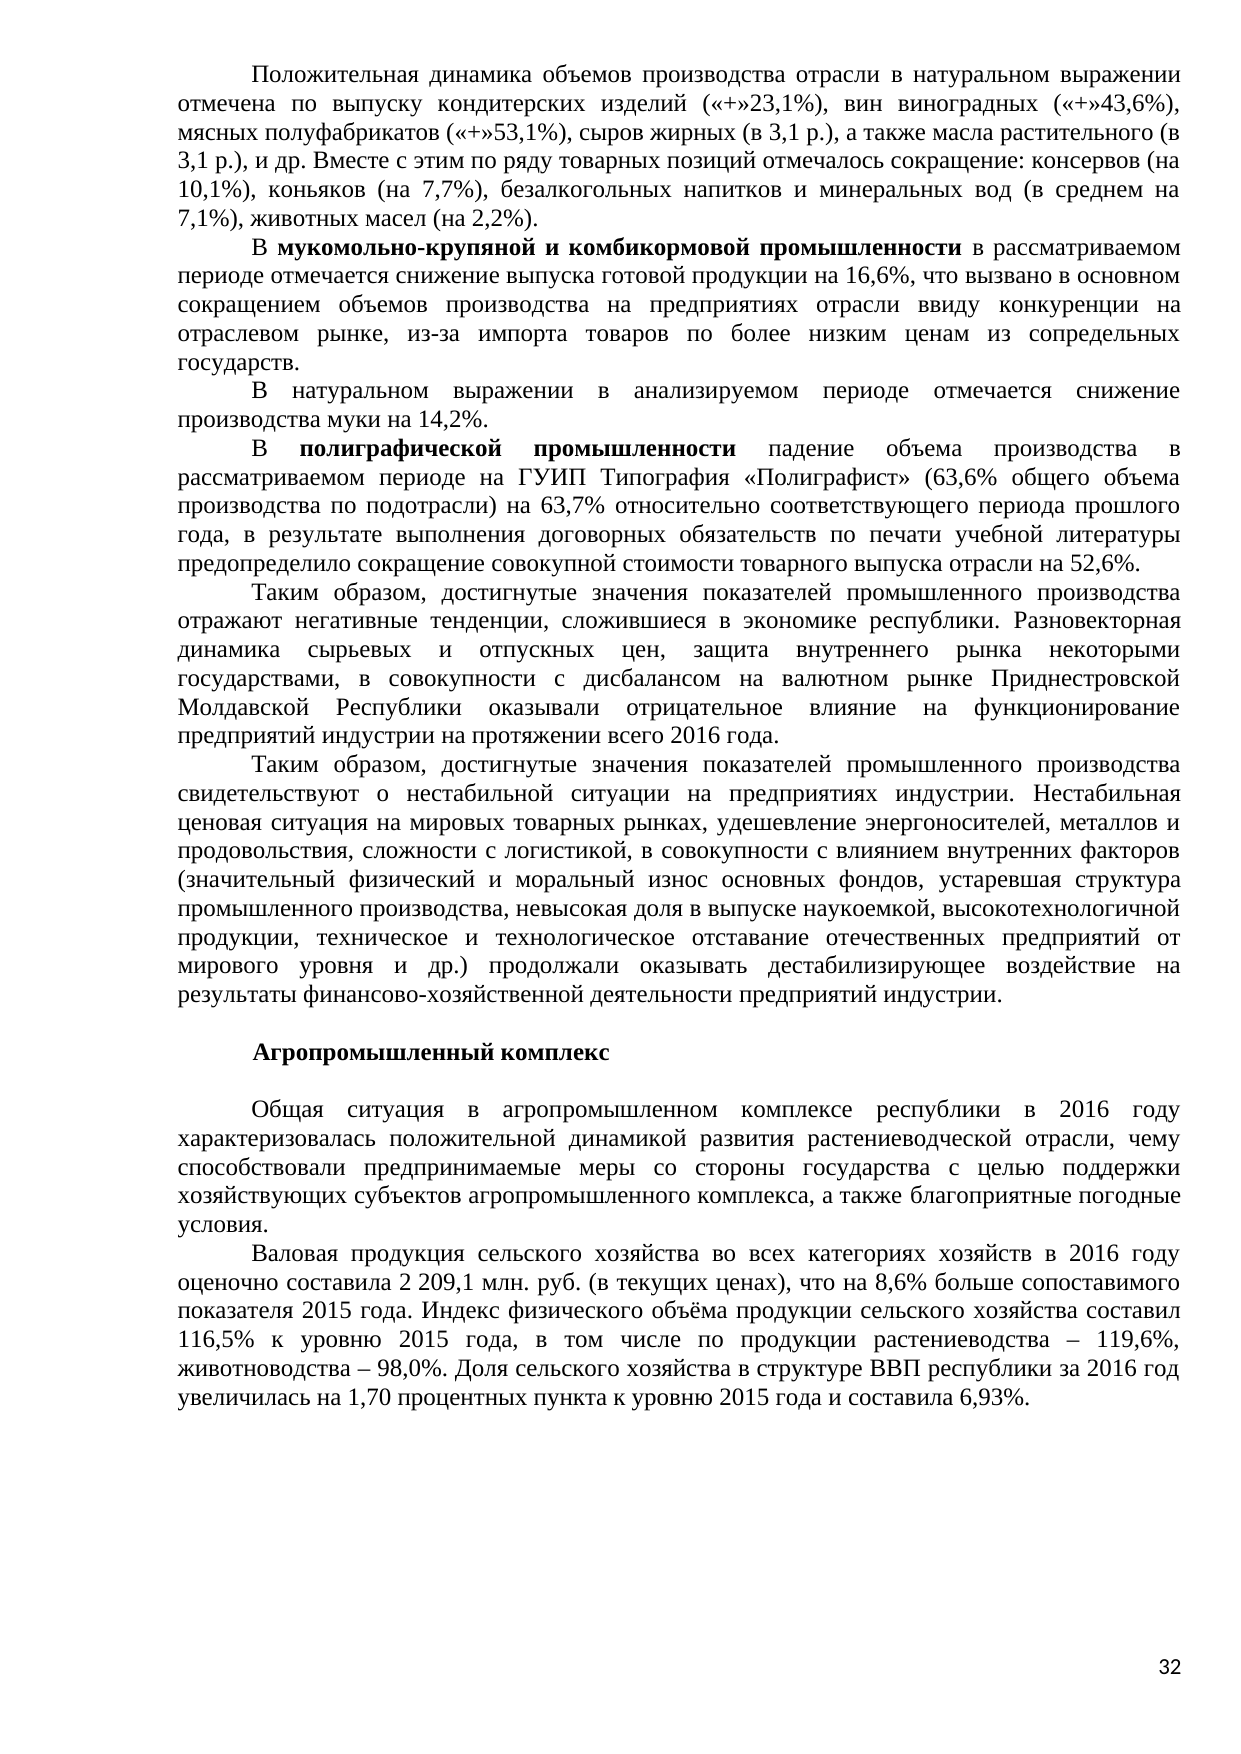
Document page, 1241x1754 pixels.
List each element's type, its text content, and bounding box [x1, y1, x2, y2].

text В мукомольно-крупяной и комбикормовой промышленности в рассматриваемом периоде отмечается снижение выпуска готовой продукции на 16,6%, что вызвано в основном сокращением объемов производства на предприятиях отрасли ввиду конкуренции на отраслевом рынке, из-за импорта товаров по более низким ценам из сопредельных государств. [177, 232, 1181, 375]
text Таким образом, достигнутые значения показателей промышленного производства свидетельствуют о нестабильной ситуации на предприятиях индустрии. Нестабильная ценовая ситуация на мировых товарных рынках, удешевление энергоносителей, металлов и продовольствия, сложности с логистикой, в совокупности с влиянием внутренних факторов (значительный физический и моральный износ основных фондов, устаревшая структура промышленного производства, невысокая доля в выпуске наукоемкой, высокотехнологичной продукции, техническое и технологическое отставание отечественных предприятий от мирового уровня и др.) продолжали оказывать дестабилизирующее воздействие на результаты финансово-хозяйственной деятельности предприятий индустрии. [177, 749, 1181, 1008]
text Положительная динамика объемов производства отрасли в натуральном выражении отмечена по выпуску кондитерских изделий («+»23,1%), вин виноградных («+»43,6%), мясных полуфабрикатов («+»53,1%), сыров жирных (в 3,1 р.), а также масла растительного (в 3,1 р.), и др. Вместе с этим по ряду товарных позиций отмечалось сокращение: консервов (на 10,1%), коньяков (на 7,7%), безалкогольных напитков и минеральных вод (в среднем на 7,1%), животных масел (на 2,2%). [177, 59, 1181, 232]
text Общая ситуация в агропромышленном комплексе республики в 2016 году характеризовалась положительной динамикой развития растениеводческой отрасли, чему способствовали предпринимаемые меры со стороны государства с целью поддержки хозяйствующих субъектов агропромышленного комплекса, а также благоприятные погодные условия. [177, 1094, 1181, 1238]
text Таким образом, достигнутые значения показателей промышленного производства отражают негативные тенденции, сложившиеся в экономике республики. Разновекторная динамика сырьевых и отпускных цен, защита внутреннего рынка некоторыми государствами, в совокупности с дисбалансом на валютном рынке Приднестровской Молдавской Республики оказывали отрицательное влияние на функционирование предприятий индустрии на протяжении всего 2016 года. [177, 577, 1181, 749]
text Валовая продукция сельского хозяйства во всех категориях хозяйств в 2016 году оценочно составила 2 209,1 млн. руб. (в текущих ценах), что на 8,6% больше сопоставимого показателя 2015 года. Индекс физического объёма продукции сельского хозяйства составил 116,5% к уровню 2015 года, в том числе по продукции растениеводства – 119,6%, животноводства – 98,0%. Доля сельского хозяйства в структуре ВВП республики за 2016 год увеличилась на 1,70 процентных пункта к уровню 2015 года и составила 6,93%. [177, 1238, 1181, 1410]
text В натуральном выражении в анализируемом периоде отмечается снижение производства муки на 14,2%. [177, 375, 1181, 433]
text Агропромышленный комплекс [177, 1037, 1181, 1065]
text В полиграфической промышленности падение объема производства в рассматриваемом периоде на ГУИП Типография «Полиграфист» (63,6% общего объема производства по подотрасли) на 63,7% относительно соответствующего периода прошлого года, в результате выполнения договорных обязательств по печати учебной литературы предопределило сокращение совокупной стоимости товарного выпуска отрасли на 52,6%. [177, 433, 1181, 577]
